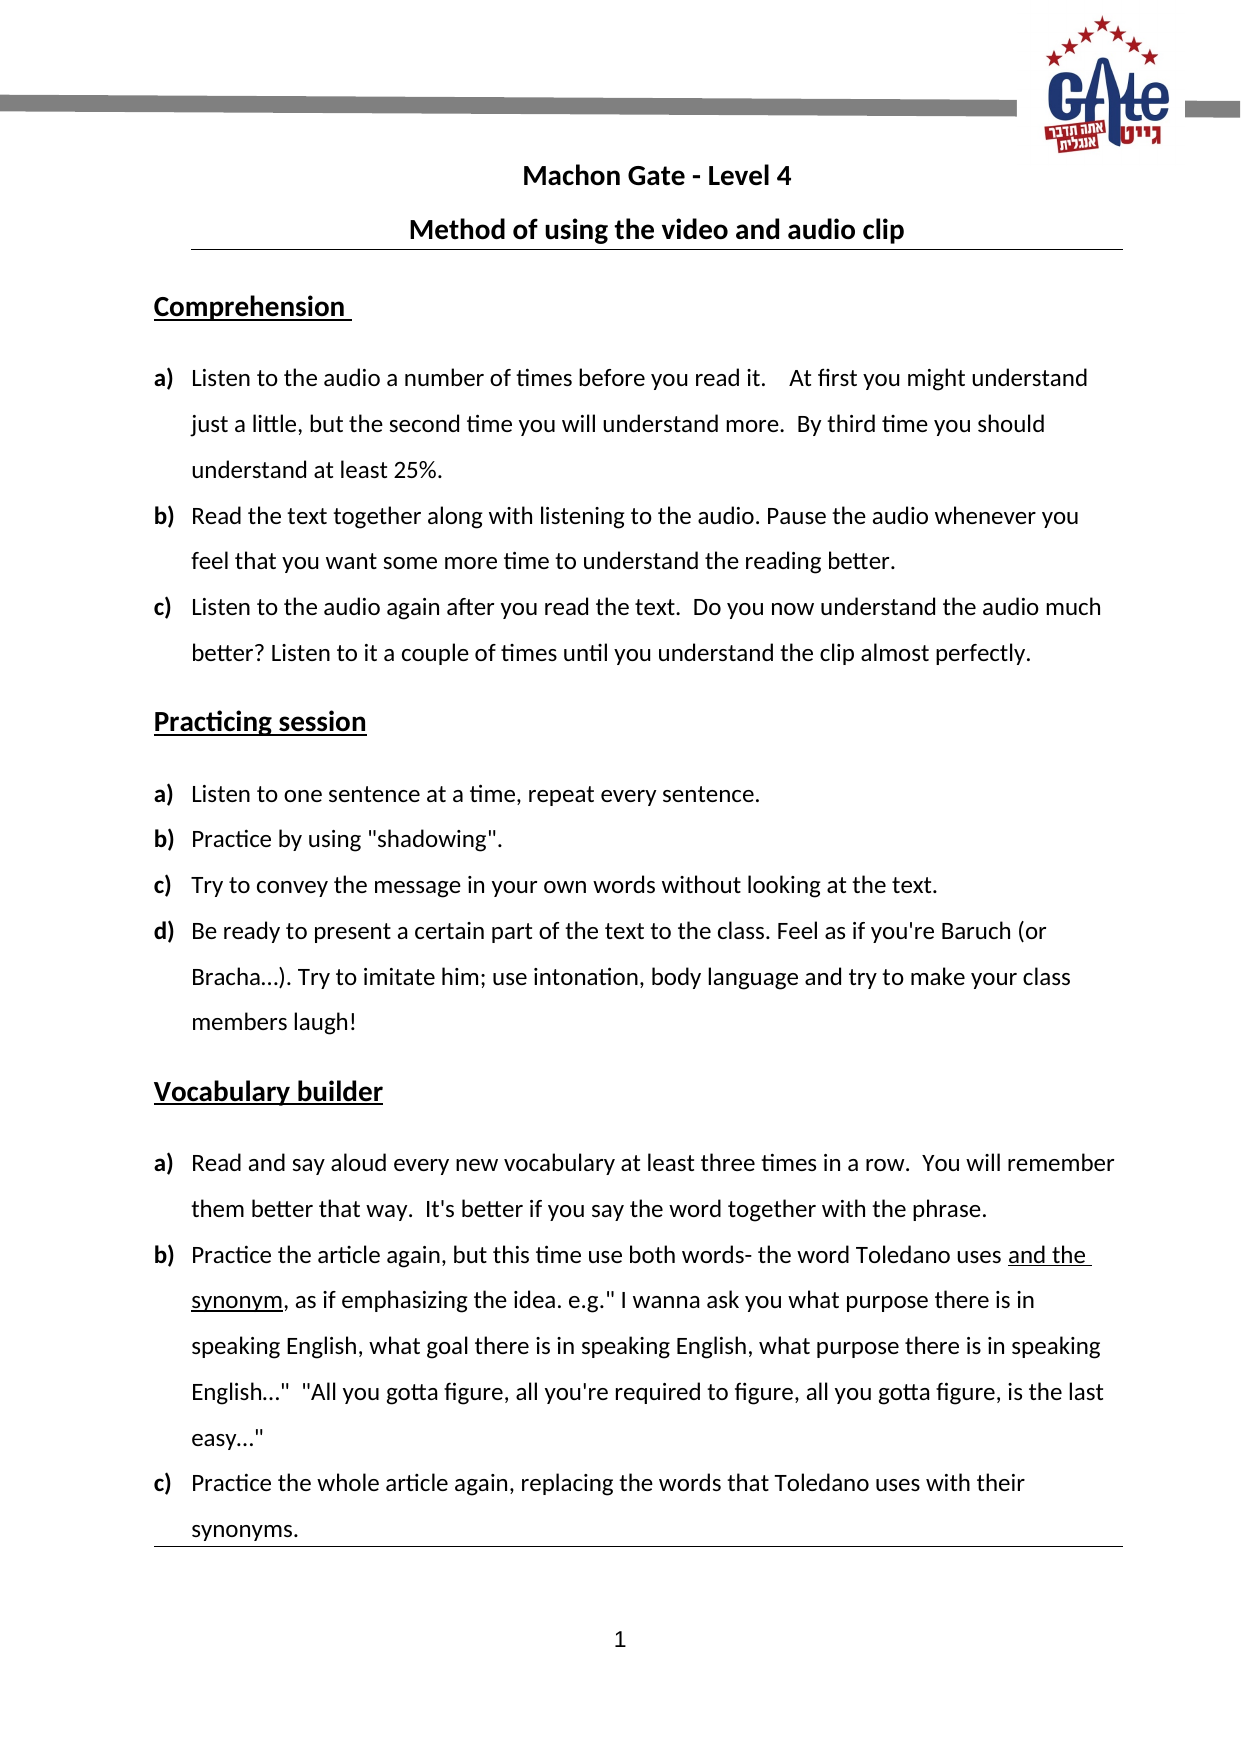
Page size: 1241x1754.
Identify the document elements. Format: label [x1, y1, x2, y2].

picture [1016, 0, 1185, 166]
